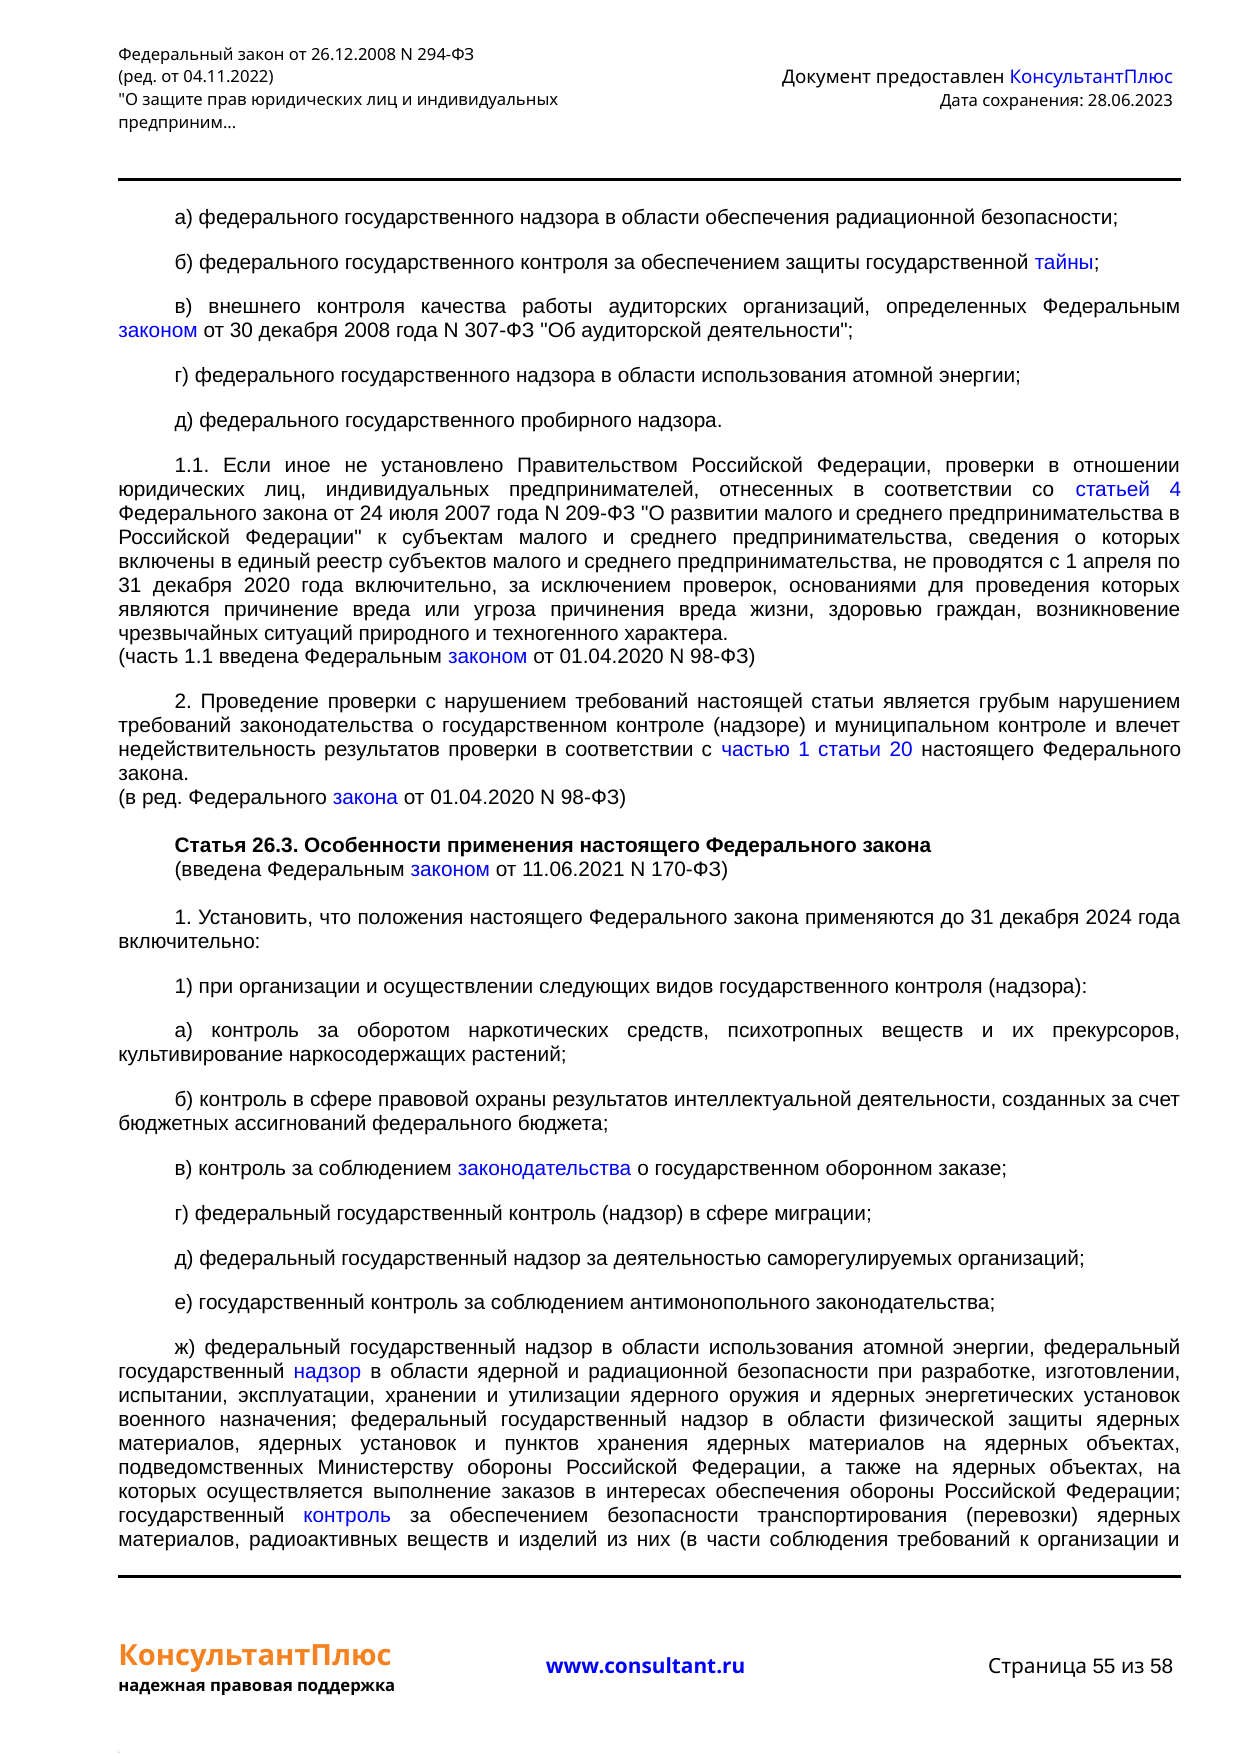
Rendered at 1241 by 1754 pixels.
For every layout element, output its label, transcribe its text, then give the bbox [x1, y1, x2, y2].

text а) контроль за оборотом наркотических средств, психотропных веществ и их прекурсоров, культивирование наркосодержащих растений; [118, 1018, 1181, 1066]
text в) внешнего контроля качества работы аудиторских организаций, определенных Федеральным законом от 30 декабря 2008 года N 307-ФЗ "Об аудиторской деятельности"; [118, 294, 1181, 342]
text 1.1. Если иное не установлено Правительством Российской Федерации, проверки в отношении юридических лиц, индивидуальных предпринимателей, отнесенных в соответствии со статьей 4 Федерального закона от 24 июля 2007 года N 209-ФЗ "О развитии малого и среднего предпринимательства в Российской Федерации" к субъектам малого и среднего предпринимательства, сведения о которых включены в единый реестр субъектов малого и среднего предпринимательства, не проводятся с 1 апреля по 31 декабря 2020 года включительно, за исключением проверок, основаниями для проведения которых являются причинение вреда или угроза причинения вреда жизни, здоровью граждан, возникновение чрезвычайных ситуаций природного и техногенного характера. [118, 453, 1181, 644]
text в) контроль за соблюдением законодательства о государственном оборонном заказе; [118, 1156, 1181, 1180]
text е) государственный контроль за соблюдением антимонопольного законодательства; [118, 1290, 1181, 1314]
text 1) при организации и осуществлении следующих видов государственного контроля (надзора): [118, 973, 1181, 997]
text г) федеральный государственный контроль (надзор) в сфере миграции; [118, 1201, 1181, 1224]
title Статья 26.3. Особенности применения настоящего Федерального закона [118, 833, 1181, 857]
text (введена Федеральным законом от 11.06.2021 N 170-ФЗ) [118, 857, 1181, 881]
text а) федерального государственного надзора в области обеспечения радиационной безопасности; [118, 205, 1181, 229]
text (в ред. Федерального закона от 01.04.2020 N 98-ФЗ) [118, 785, 1181, 809]
text б) контроль в сфере правовой охраны результатов интеллектуальной деятельности, созданных за счет бюджетных ассигнований федерального бюджета; [118, 1087, 1181, 1135]
text д) федеральный государственный надзор за деятельностью саморегулируемых организаций; [118, 1245, 1181, 1269]
text б) федерального государственного контроля за обеспечением защиты государственной тайны; [118, 249, 1181, 273]
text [118, 1335, 1181, 1551]
text г) федерального государственного надзора в области использования атомной энергии; [118, 363, 1181, 387]
text д) федерального государственного пробирного надзора. [118, 408, 1181, 432]
text 1. Установить, что положения настоящего Федерального закона применяются до 31 декабря 2024 года включительно: [118, 905, 1181, 953]
text 2. Проведение проверки с нарушением требований настоящей статьи является грубым нарушением требований законодательства о государственном контроле (надзоре) и муниципальном контроле и влечет недействительность результатов проверки в соответствии с частью 1 статьи 20 настоящего Федерального закона. [118, 689, 1181, 785]
text (часть 1.1 введена Федеральным законом от 01.04.2020 N 98-ФЗ) [118, 644, 1181, 668]
